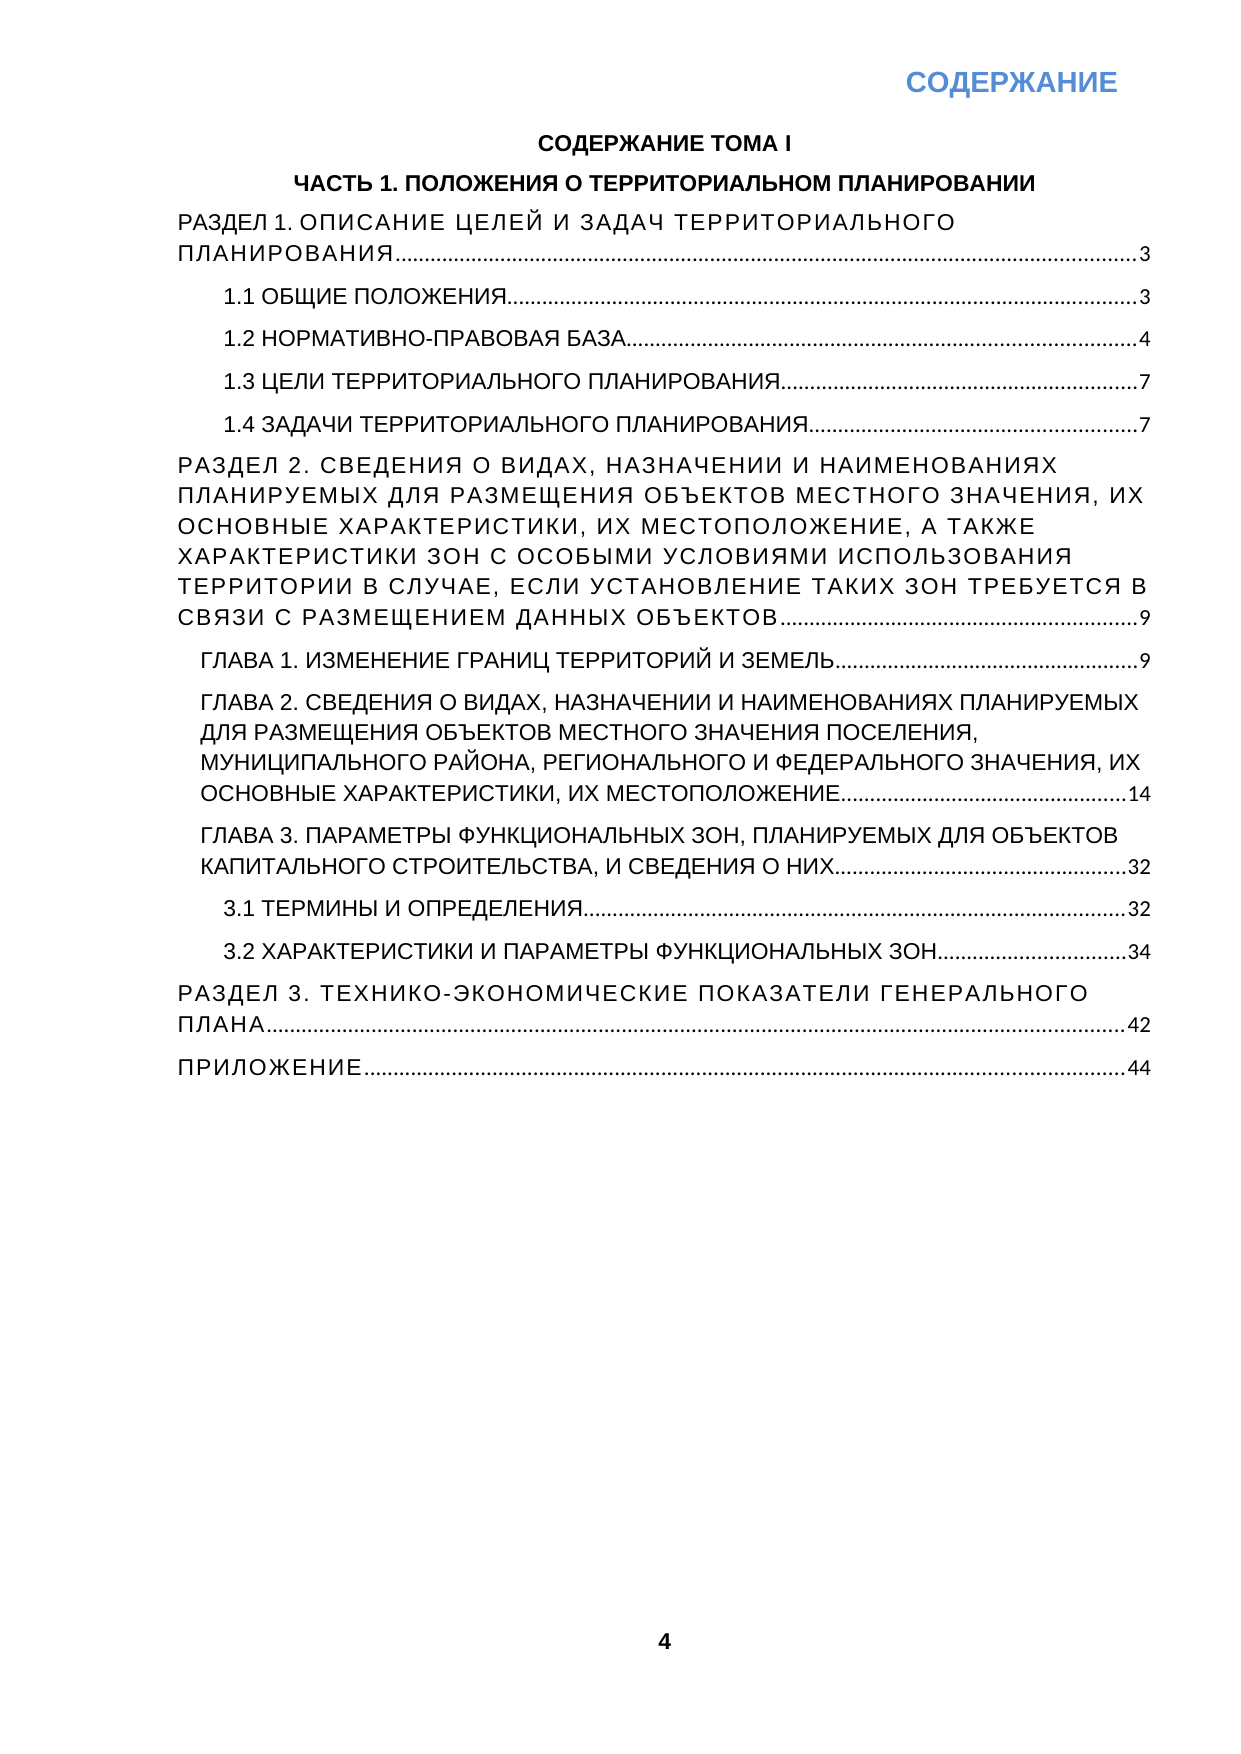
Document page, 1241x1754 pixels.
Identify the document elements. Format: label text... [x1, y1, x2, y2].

text СОДЕРЖАНИЕ ТОМА I [177, 130, 1152, 156]
text ЧАСТЬ 1. ПОЛОЖЕНИЯ О ТЕРРИТОРИАЛЬНОМ ПЛАНИРОВАНИИ [177, 169, 1152, 196]
